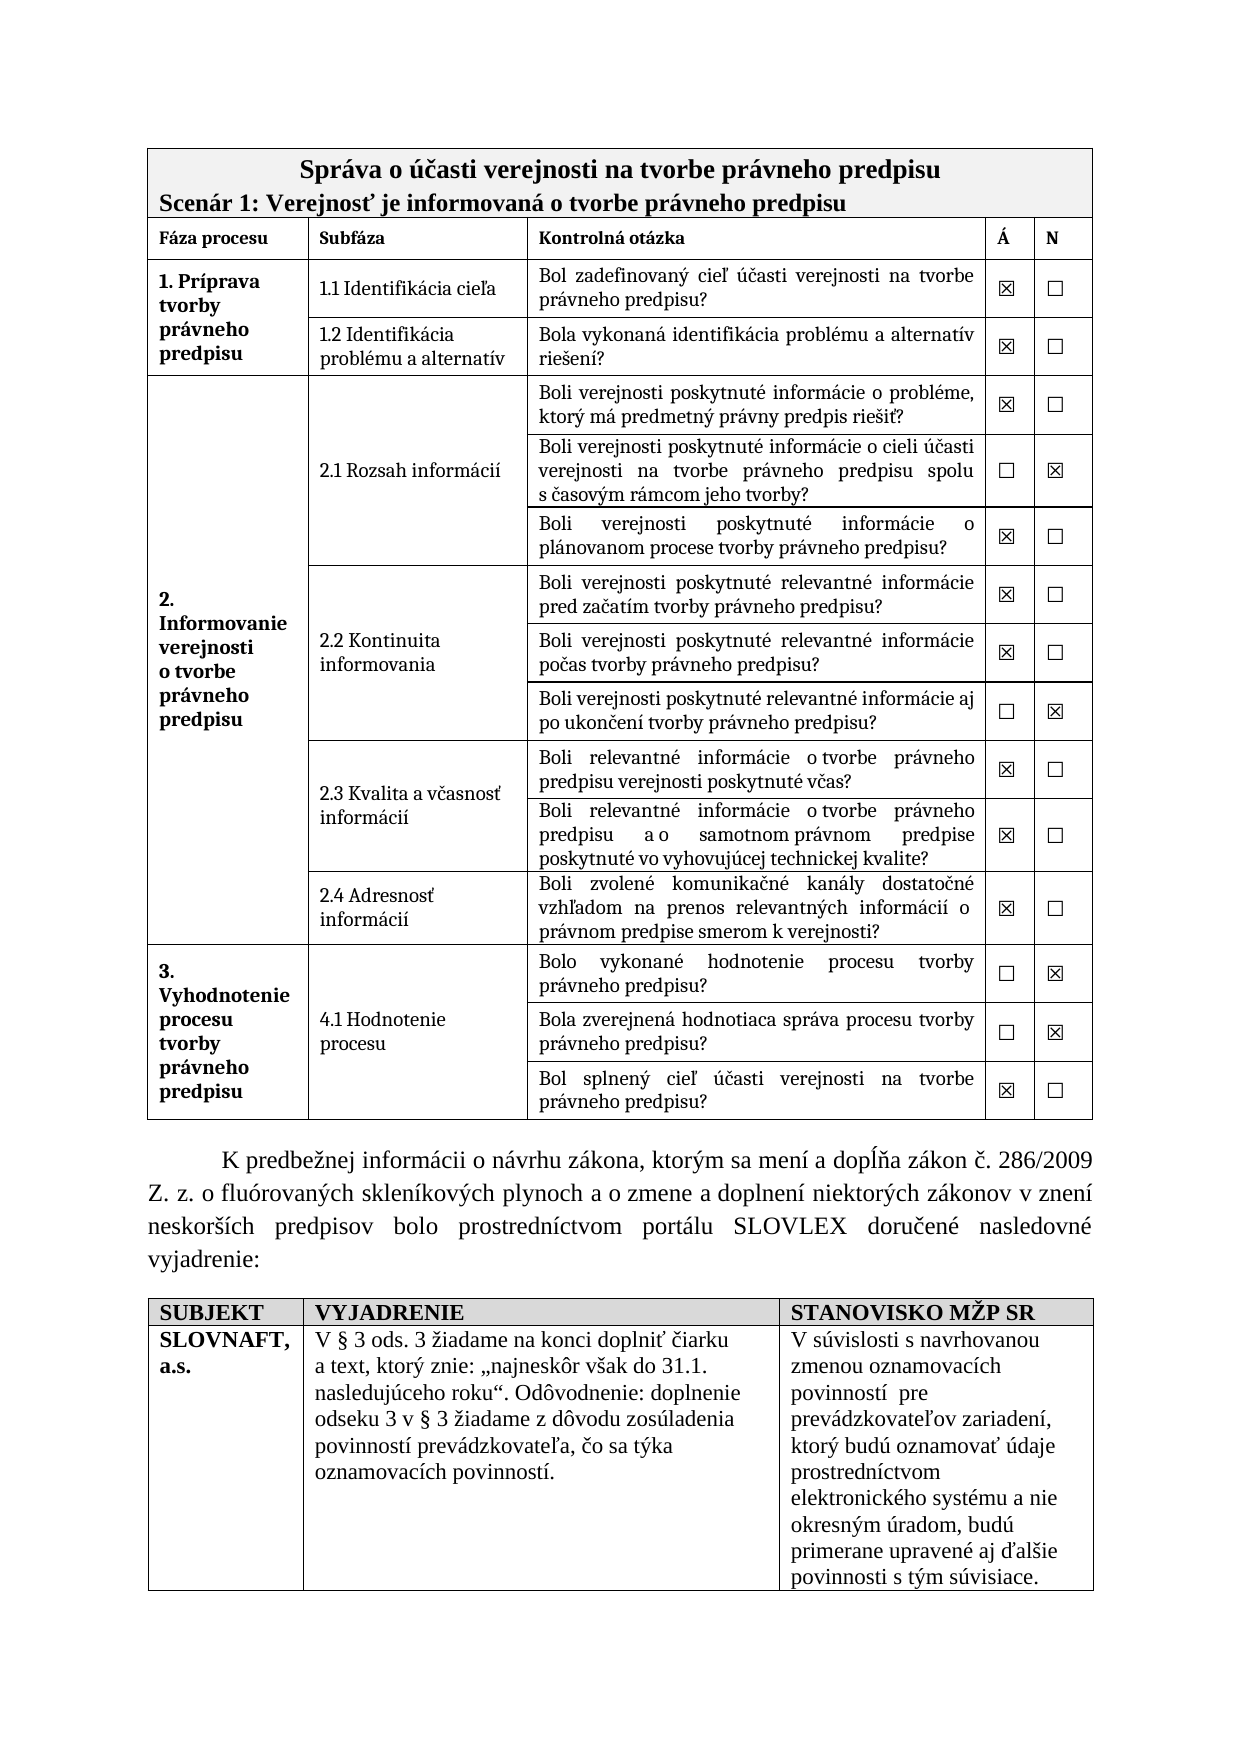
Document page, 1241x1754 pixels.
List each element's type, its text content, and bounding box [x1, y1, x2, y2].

table_cell Boli verejnosti poskytnuté relevantné informácie aj po ukončení tvorby právneho predpisu? [528, 683, 985, 740]
table_cell 1. Príprava tvorby právneho predpisu [148, 260, 308, 375]
table_cell 4.1 Hodnotenie procesu [309, 945, 527, 1119]
table_cell 2. Informovanie verejnosti o tvorbe právneho predpisu [148, 376, 308, 944]
text K predbežnej informácii o návrhu zákona, ktorým sa mení a dopĺňa zákon č. 286/2009 Z. z. o fluórovaných skleníkových plynoch a o zmene a doplnení niektorých zákonov v znení neskorších predpisov bolo prostredníctvom portálu SLOVLEX doručené nasledovné vyjadrenie: [148, 1145, 1093, 1273]
table_header VYJADRENIE [304, 1299, 779, 1325]
table_cell Bol splnený cieľ účasti verejnosti na tvorbe právneho predpisu? [528, 1062, 985, 1119]
table_cell Bola vykonaná identifikácia problému a alternatív riešení? [528, 318, 985, 375]
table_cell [304, 1326, 779, 1590]
table_cell Boli zvolené komunikačné kanály dostatočné vzhľadom na prenos relevantných informácií o právnom predpise smerom k verejnosti? [528, 872, 985, 944]
table_cell Subfáza [309, 218, 527, 258]
table_cell Boli relevantné informácie o tvorbe právneho predpisu a o samotnom právnom predpise poskytnuté vo vyhovujúcej technickej kvalite? [528, 799, 985, 871]
table_cell N [1035, 218, 1092, 258]
table_cell 1.2 Identifikácia problému a alternatív [309, 318, 527, 375]
table_cell 2.1 Rozsah informácií [309, 376, 527, 565]
table_header SUBJEKT [149, 1299, 303, 1325]
table_header Správa o účasti verejnosti na tvorbe právneho predpisu Scenár 1: Verejnosť je informovaná o tvorbe právneho predpisu [148, 149, 1092, 217]
table_cell Boli verejnosti poskytnuté relevantné informácie pred začatím tvorby právneho predpisu? [528, 566, 985, 623]
table_cell Boli relevantné informácie o tvorbe právneho predpisu verejnosti poskytnuté včas? [528, 741, 985, 798]
table_cell Fáza procesu [148, 218, 308, 258]
table_cell SLOVNAFT, a.s. [149, 1326, 303, 1590]
table_cell Kontrolná otázka [528, 218, 985, 258]
table_header STANOVISKO MŽP SR [780, 1299, 1093, 1325]
table_cell 2.3 Kvalita a včasnosť informácií [309, 741, 527, 871]
table_cell 3. Vyhodnotenie procesu tvorby právneho predpisu [148, 945, 308, 1119]
table_cell Bolo vykonané hodnotenie procesu tvorby právneho predpisu? [528, 945, 985, 1002]
table_cell Boli verejnosti poskytnuté informácie o probléme, ktorý má predmetný právny predpis riešiť? [528, 376, 985, 433]
table_cell Boli verejnosti poskytnuté informácie o plánovanom procese tvorby právneho predpisu? [528, 508, 985, 565]
table_cell Boli verejnosti poskytnuté relevantné informácie počas tvorby právneho predpisu? [528, 624, 985, 681]
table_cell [780, 1326, 1093, 1590]
table_cell Bola zverejnená hodnotiaca správa procesu tvorby právneho predpisu? [528, 1003, 985, 1061]
table_cell Á [986, 218, 1034, 258]
table_cell Boli verejnosti poskytnuté informácie o cieli účasti verejnosti na tvorbe právneho predpisu spolu s časovým rámcom jeho tvorby? [528, 435, 985, 506]
table_cell 2.4 Adresnosť informácií [309, 872, 527, 944]
table_cell Bol zadefinovaný cieľ účasti verejnosti na tvorbe právneho predpisu? [528, 260, 985, 317]
table_cell 2.2 Kontinuita informovania [309, 566, 527, 740]
table_cell 1.1 Identifikácia cieľa [309, 260, 527, 317]
